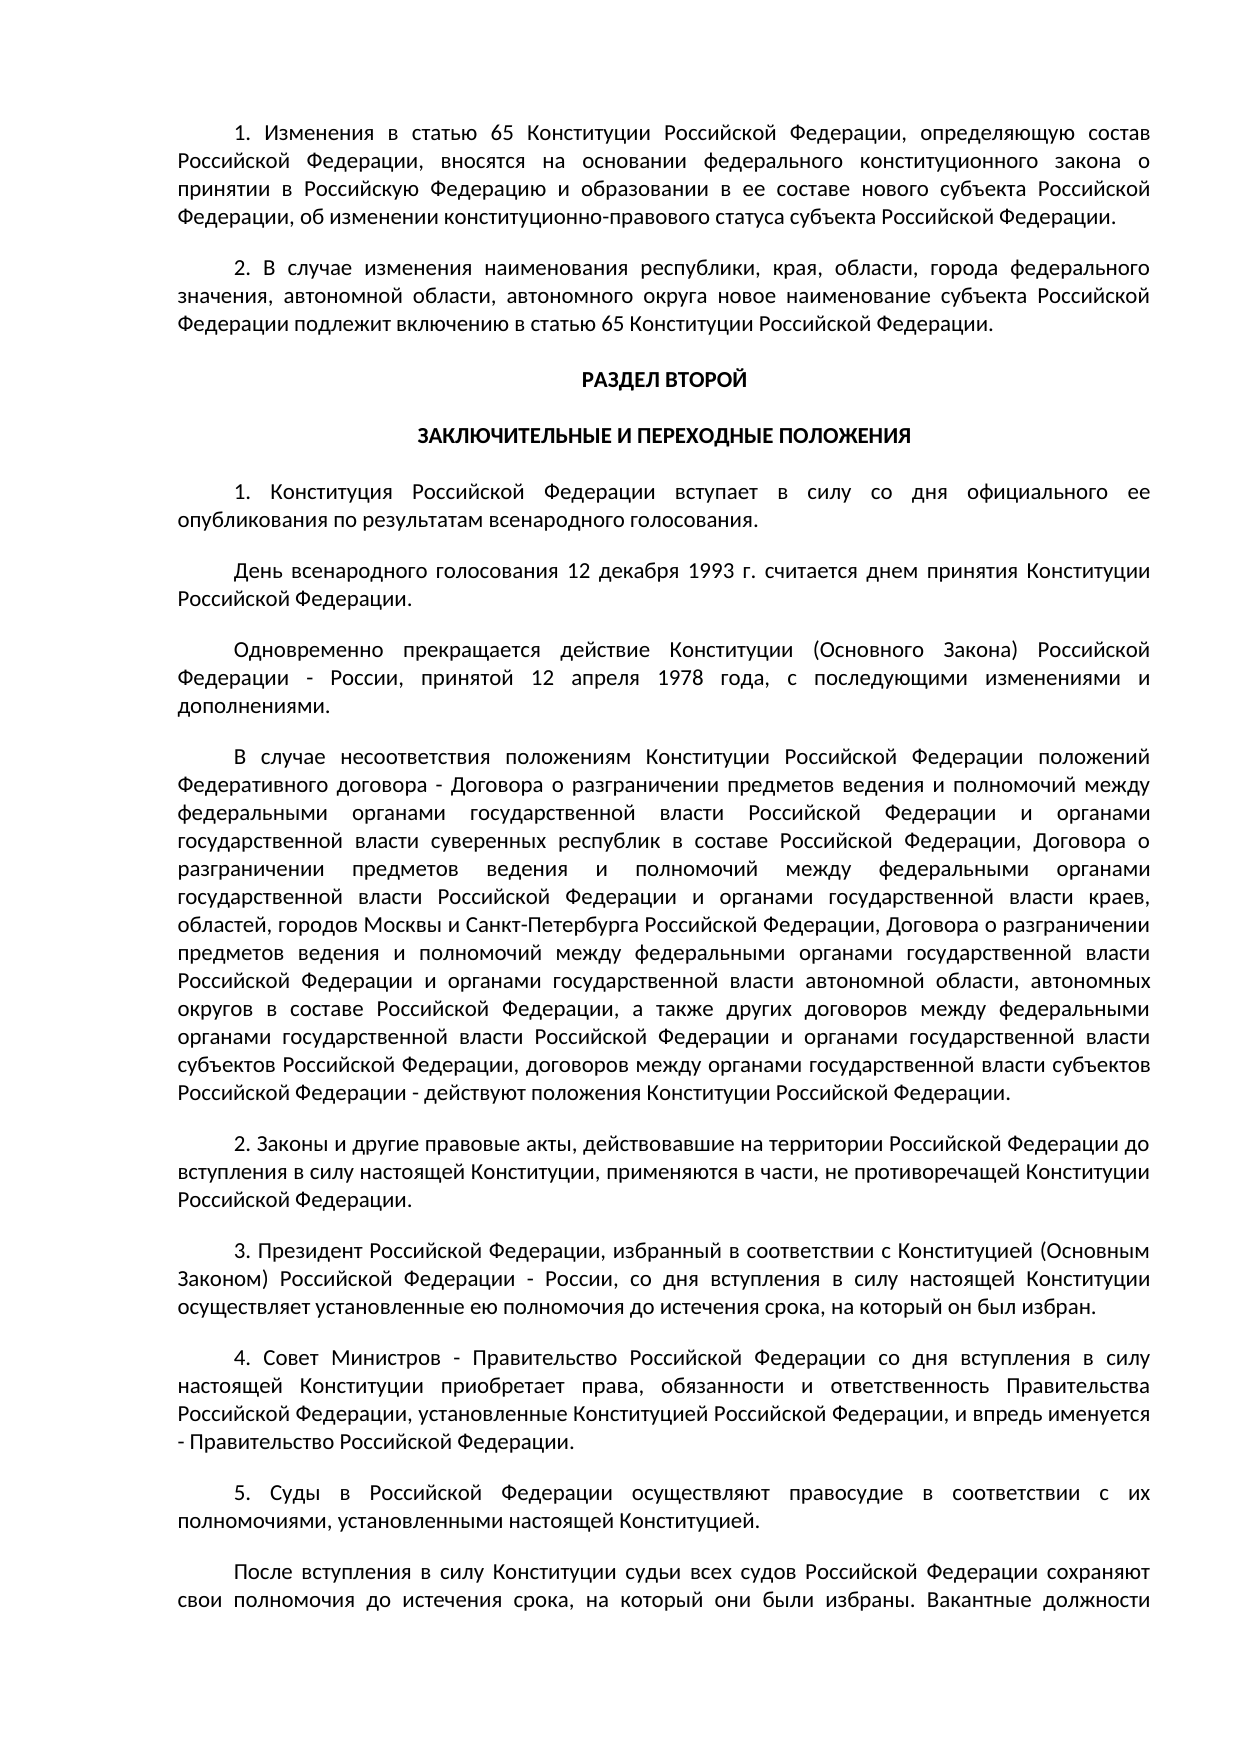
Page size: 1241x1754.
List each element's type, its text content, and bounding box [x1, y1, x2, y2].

text День всенародного голосования 12 декабря 1993 г. считается днем принятия Конституции Российской Федерации. [177, 556, 1152, 612]
text 5. Суды в Российской Федерации осуществляют правосудие в соответствии с их полномочиями, установленными настоящей Конституцией. [177, 1478, 1152, 1534]
text 2. Законы и другие правовые акты, действовавшие на территории Российской Федерации до вступления в силу настоящей Конституции, применяются в части, не противоречащей Конституции Российской Федерации. [177, 1129, 1152, 1213]
text 2. В случае изменения наименования республики, края, области, города федерального значения, автономной области, автономного округа новое наименование субъекта Российской Федерации подлежит включению в статью 65 Конституции Российской Федерации. [177, 253, 1152, 337]
text 1. Изменения в статью 65 Конституции Российской Федерации, определяющую состав Российской Федерации, вносятся на основании федерального конституционного закона о принятии в Российскую Федерацию и образовании в ее составе нового субъекта Российской Федерации, об изменении конституционно-правового статуса субъекта Российской Федерации. [177, 118, 1152, 230]
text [177, 1557, 1152, 1613]
text 1. Конституция Российской Федерации вступает в силу со дня официального ее опубликования по результатам всенародного голосования. [177, 477, 1152, 533]
text В случае несоответствия положениям Конституции Российской Федерации положений Федеративного договора - Договора о разграничении предметов ведения и полномочий между федеральными органами государственной власти Российской Федерации и органами государственной власти суверенных республик в составе Российской Федерации, Договора о разграничении предметов ведения и полномочий между федеральными органами государственной власти Российской Федерации и органами государственной власти краев, областей, городов Москвы и Санкт-Петербурга Российской Федерации, Договора о разграничении предметов ведения и полномочий между федеральными органами государственной власти Российской Федерации и органами государственной власти автономной области, автономных округов в составе Российской Федерации, а также других договоров между федеральными органами государственной власти Российской Федерации и органами государственной власти субъектов Российской Федерации, договоров между органами государственной власти субъектов Российской Федерации - действуют положения Конституции Российской Федерации. [177, 742, 1152, 1106]
text Одновременно прекращается действие Конституции (Основного Закона) Российской Федерации - России, принятой 12 апреля 1978 года, с последующими изменениями и дополнениями. [177, 635, 1152, 719]
text 3. Президент Российской Федерации, избранный в соответствии с Конституцией (Основным Законом) Российской Федерации - России, со дня вступления в силу настоящей Конституции осуществляет установленные ею полномочия до истечения срока, на который он был избран. [177, 1236, 1152, 1320]
title РАЗДЕЛ ВТОРОЙ [177, 365, 1152, 393]
title ЗАКЛЮЧИТЕЛЬНЫЕ И ПЕРЕХОДНЫЕ ПОЛОЖЕНИЯ [177, 421, 1152, 449]
text 4. Совет Министров - Правительство Российской Федерации со дня вступления в силу настоящей Конституции приобретает права, обязанности и ответственность Правительства Российской Федерации, установленные Конституцией Российской Федерации, и впредь именуется - Правительство Российской Федерации. [177, 1343, 1152, 1455]
